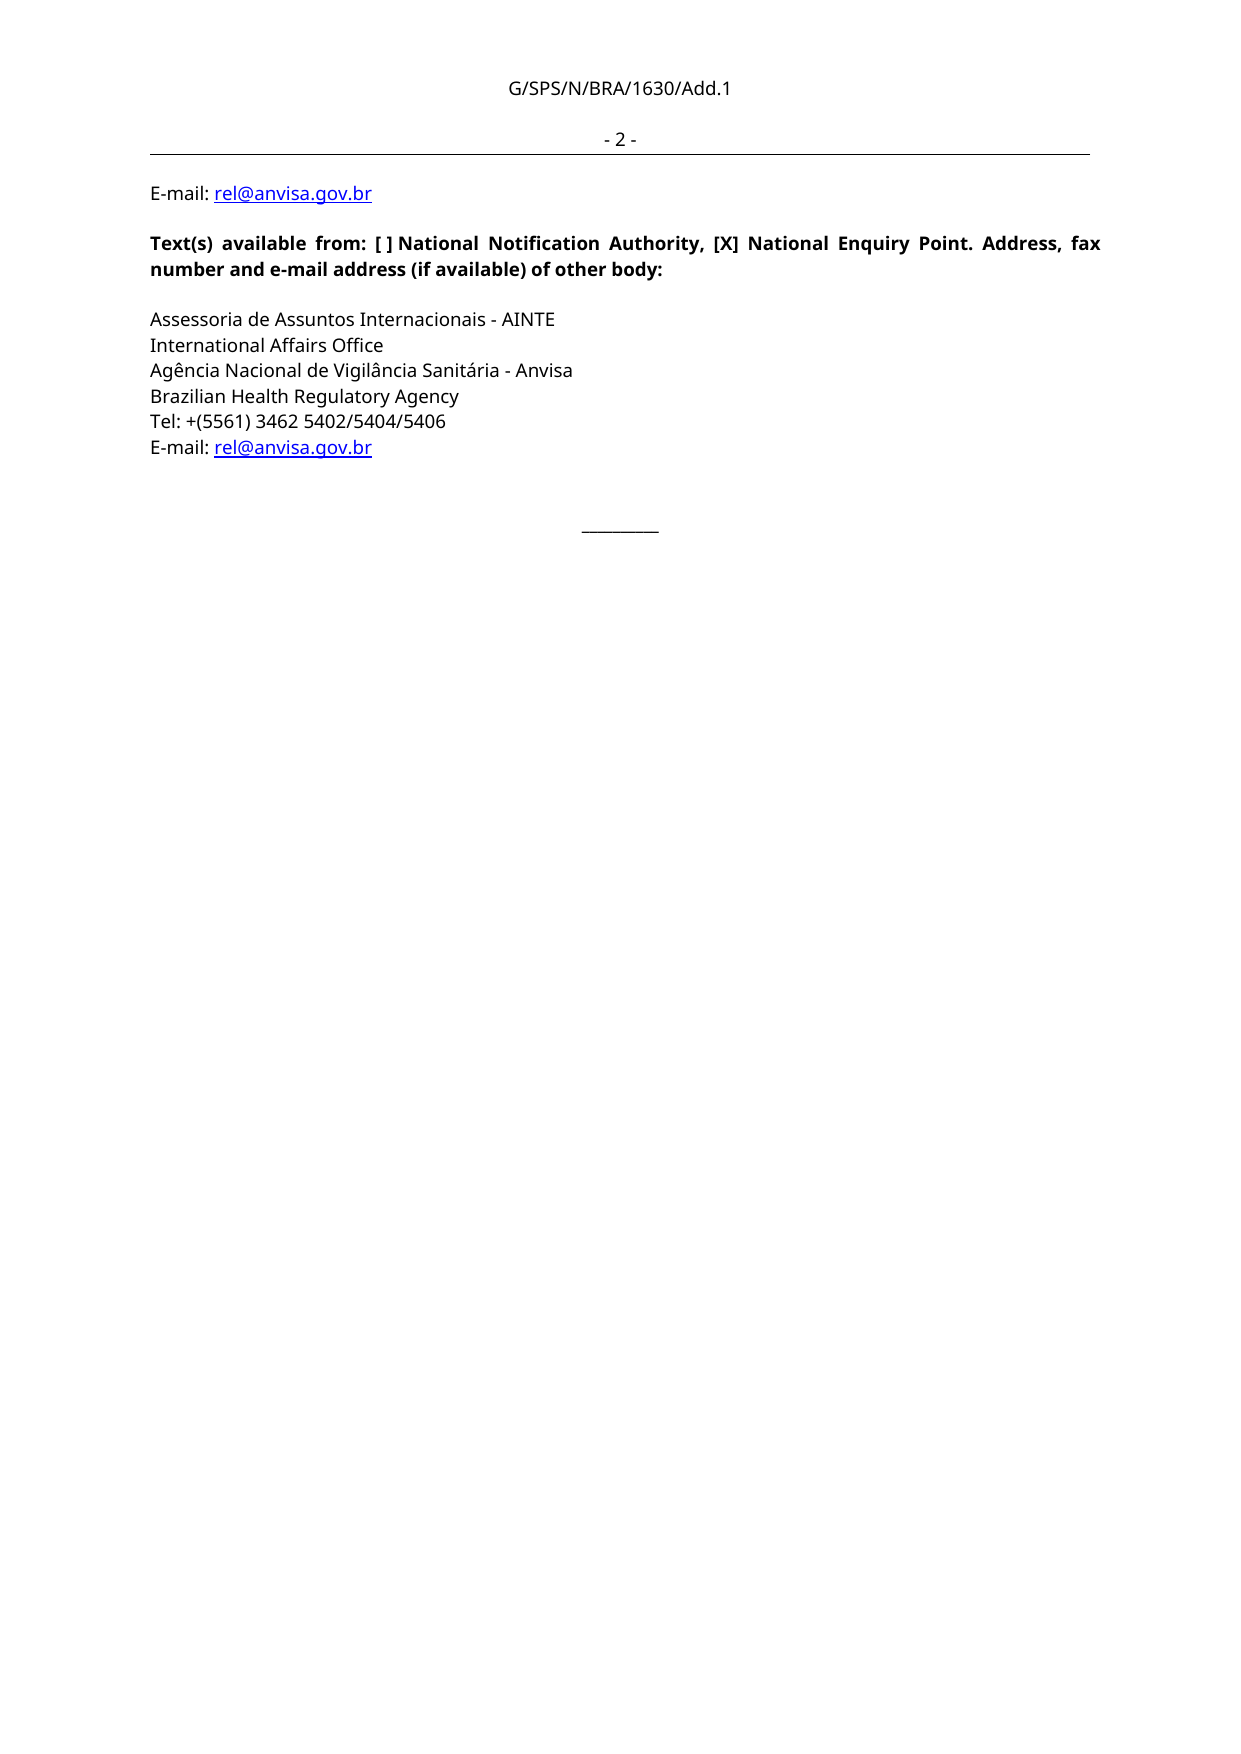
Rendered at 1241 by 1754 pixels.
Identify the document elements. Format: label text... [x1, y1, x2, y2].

table_cell Text(s) available from: [ ] National Notification Authority, [X] National Enquiry Point. Address, fax number and e-mail address (if available) of other body: [150, 231, 1113, 307]
text __________ [150, 510, 1090, 536]
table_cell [150, 180, 1113, 231]
